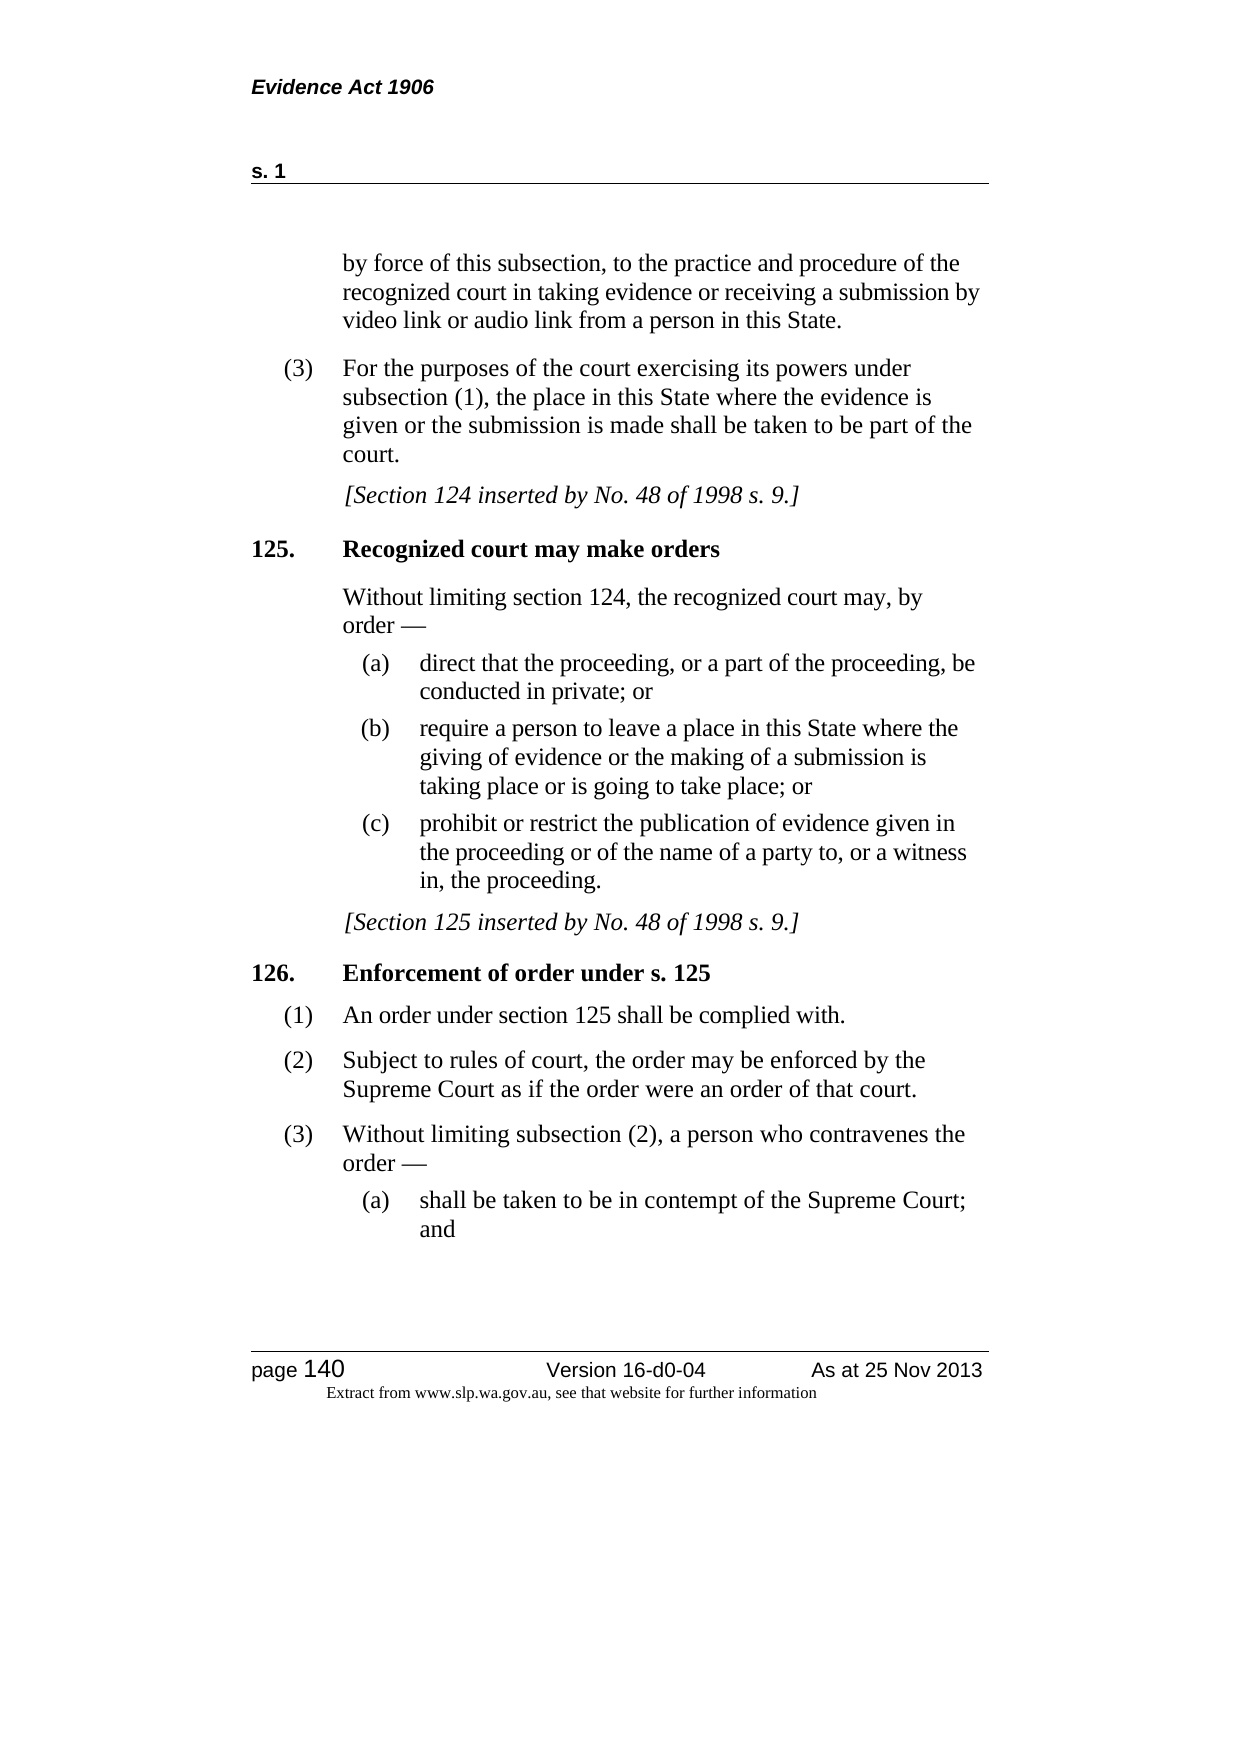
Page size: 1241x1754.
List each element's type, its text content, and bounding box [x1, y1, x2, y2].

text (3) Without limiting subsection (2), a person who contravenes the order — [251, 1119, 989, 1177]
text [Section 124 inserted by No. 48 of 1998 s. 9.] [251, 481, 989, 509]
text (a) shall be taken to be in contempt of the Supreme Court; and [251, 1185, 989, 1243]
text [251, 248, 989, 334]
text (a) direct that the proceeding, or a part of the proceeding, be conducted in private; or [251, 648, 989, 705]
text (3) For the purposes of the court exercising its powers under subsection (1), the place in this State where the evidence is given or the submission is made shall be taken to be part of the court. [251, 353, 989, 468]
text (1) An order under section 125 shall be complied with. [251, 1000, 989, 1028]
text Without limiting section 124, the recognized court may, by order — [251, 582, 989, 639]
text (c) prohibit or restrict the publication of evidence given in the proceeding or of the name of a party to, or a witness in, the proceeding. [251, 808, 989, 894]
subtitle 125. Recognized court may make orders [251, 534, 989, 563]
subtitle 126. Enforcement of order under s. 125 [251, 958, 989, 987]
text (2) Subject to rules of court, the order may be enforced by the Supreme Court as if the order were an order of that court. [251, 1045, 989, 1103]
text [Section 125 inserted by No. 48 of 1998 s. 9.] [251, 907, 989, 936]
text (b) require a person to leave a place in this State where the giving of evidence or the making of a submission is taking place or is going to take place; or [251, 713, 989, 800]
